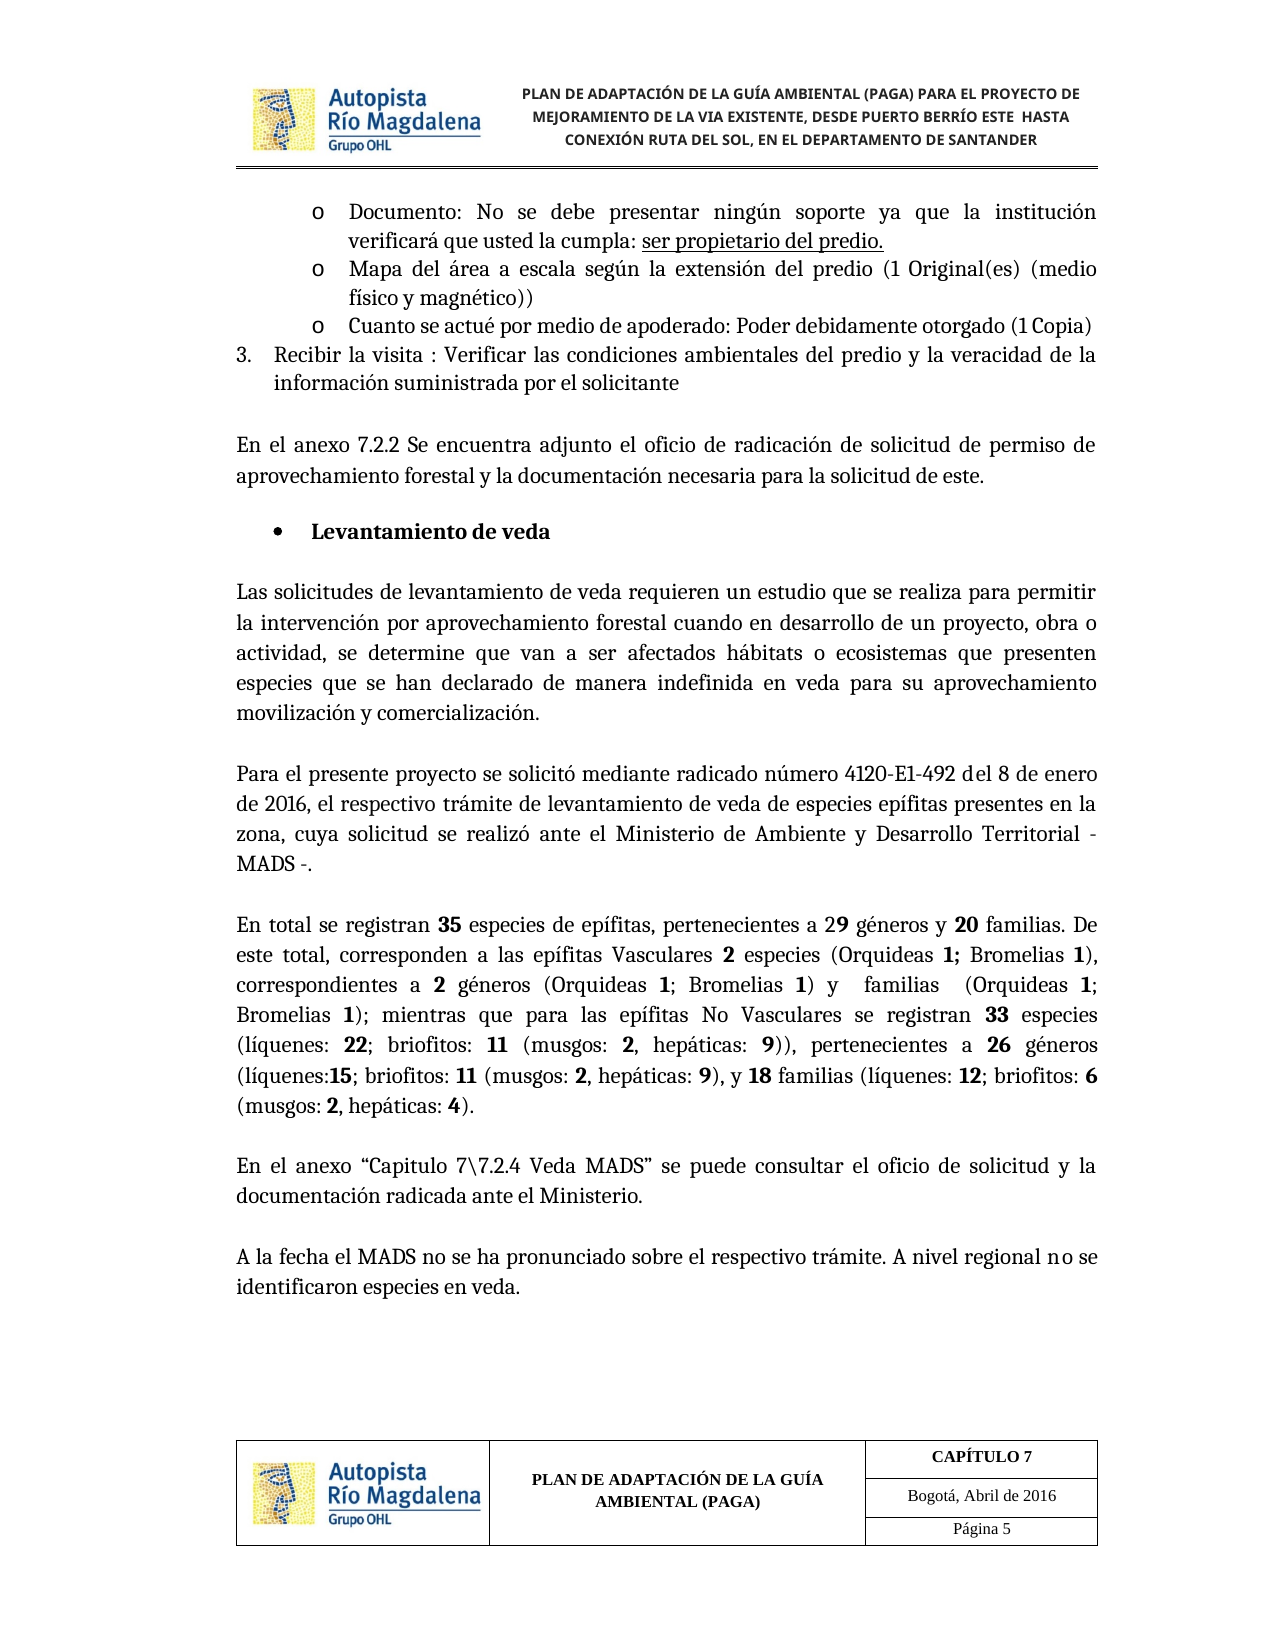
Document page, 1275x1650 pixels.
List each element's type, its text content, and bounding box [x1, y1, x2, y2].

list Recibir la visita : Verificar las condiciones ambientales del predio y la veracidad de la información suministrada por el solicitante [236, 342, 1098, 396]
text Las solicitudes de levantamiento de veda requieren un estudio que se realiza para permitir la intervención por aprovechamiento forestal cuando en desarrollo de un proyecto, obra o actividad, se determine que van a ser afectados hábitats o ecosistemas que presenten especies que se han declarado de manera indefinida en veda para su aprovechamiento movilización y comercialización. [236, 579, 1098, 726]
text En el anexo 7.2.2 Se encuentra adjunto el oficio de radicación de solicitud de permiso de aprovechamiento forestal y la documentación necesaria para la solicitud de este. [236, 427, 1098, 489]
text En total se registran 35 especies de epífitas, pertenecientes a 29 géneros y 20 familias. De este total, corresponden a las epífitas Vasculares 2 especies (Orquideas 1; Bromelias 1), correspondientes a 2 géneros (Orquideas 1; Bromelias 1) y familias (Orquideas 1; Bromelias 1); mientras que para las epífitas No Vasculares se registran 33 especies (líquenes: 22; briofitos: 11 (musgos: 2, hepáticas: 9)), pertenecientes a 26 géneros (líquenes:15; briofitos: 11 (musgos: 2, hepáticas: 9), y 18 familias (líquenes: 12; briofitos: 6 (musgos: 2, hepáticas: 4). [236, 911, 1098, 1119]
text A la fecha el MADS no se ha pronunciado sobre el respectivo trámite. A nivel regional no se identificaron especies en veda. [236, 1244, 1098, 1300]
text En el anexo “Capitulo 7\7.2.4 Veda MADS” se puede consultar el oficio de solicitud y la documentación radicada ante el Ministerio. [236, 1153, 1098, 1210]
list Mapa del área a escala según la extensión del predio (1 Original(es) (medio físico y magnético)) [311, 256, 1098, 311]
subtitle Levantamiento de veda [274, 519, 1098, 545]
text Para el presente proyecto se solicitó mediante radicado número 4120-E1-492 del 8 de enero de 2016, el respectivo trámite de levantamiento de veda de especies epífitas presentes en la zona, cuya solicitud se realizó ante el Ministerio de Ambiente y Desarrollo Territorial - MADS -. [236, 760, 1098, 877]
list Cuanto se actué por medio de apoderado: Poder debidamente otorgado (1 Copia) [311, 313, 1098, 341]
picture [247, 1447, 484, 1533]
list Documento: No se debe presentar ningún soporte ya que la institución verificará que usted la cumpla: ser propietario del predio. [311, 199, 1098, 254]
picture [247, 73, 484, 158]
